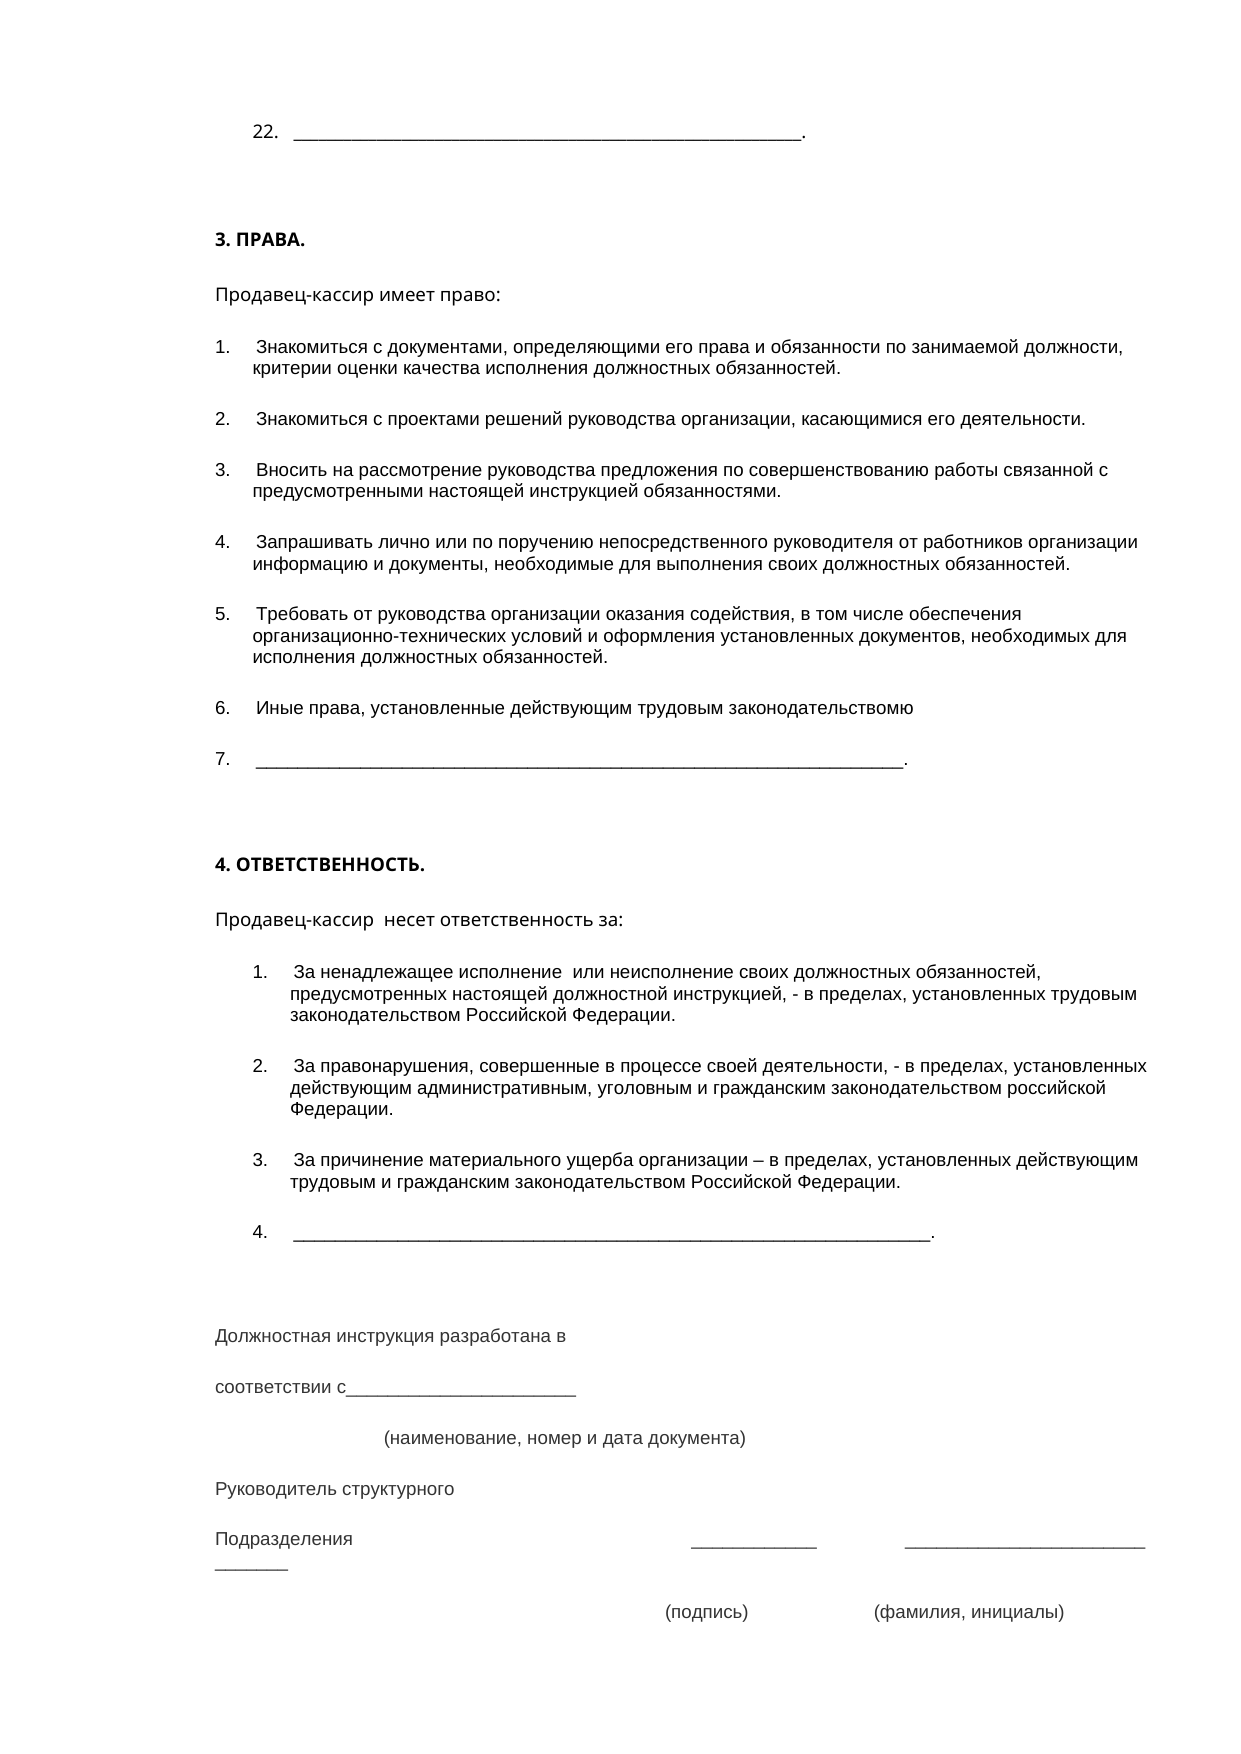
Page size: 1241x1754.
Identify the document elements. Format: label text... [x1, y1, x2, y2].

text 4. Запрашивать лично или по поручению непосредственного руководителя от работников организации информацию и документы, необходимые для выполнения своих должностных обязанностей. [215, 531, 1152, 574]
text 6. Иные права, установленные действующим трудовым законодательствомю [215, 697, 1152, 718]
text (наименование, номер и дата документа) [383, 1427, 1152, 1448]
text 1. Знакомиться с документами, определяющими его права и обязанности по занимаемой должности, критерии оценки качества исполнения должностных обязанностей. [215, 336, 1152, 379]
text Подразделения ____________ ______________________________ [215, 1528, 1152, 1571]
text Продавец-кассир имеет право: [215, 281, 1152, 306]
text 4. _____________________________________________________________. [252, 1221, 1152, 1243]
text 1. За ненадлежащее исполнение или неисполнение своих должностных обязанностей, предусмотренных настоящей должностной инструкцией, - в пределах, установленных трудовым законодательством Российской Федерации. [252, 961, 1152, 1026]
text 4. ОТВЕТСТВЕННОСТЬ. [215, 852, 1152, 877]
text 3. Вносить на рассмотрение руководства предложения по совершенствованию работы связанной с предусмотренными настоящей инструкцией обязанностями. [215, 458, 1152, 502]
text Руководитель структурного [215, 1477, 1152, 1499]
text соответствии с______________________ [215, 1376, 1152, 1397]
text 22. _____________________________________________________________. [252, 118, 1152, 144]
text Продавец-кассир несет ответственность за: [215, 906, 1152, 932]
text 3. За причинение материального ущерба организации – в пределах, установленных действующим трудовым и гражданским законодательством Российской Федерации. [252, 1149, 1152, 1192]
text 5. Требовать от руководства организации оказания содействия, в том числе обеспечения организационно-технических условий и оформления установленных документов, необходимых для исполнения должностных обязанностей. [215, 603, 1152, 668]
text 7. ______________________________________________________________. [215, 748, 1152, 769]
text 2. За правонарушения, совершенные в процессе своей деятельности, - в пределах, установленных действующим административным, уголовным и гражданским законодательством российской Федерации. [252, 1055, 1152, 1120]
text 2. Знакомиться с проектами решений руководства организации, касающимися его деятельности. [215, 408, 1152, 429]
text (подпись) (фамилия, инициалы) [665, 1600, 1152, 1622]
text 3. ПРАВА. [215, 226, 1152, 252]
text Должностная инструкция разработана в [215, 1325, 1152, 1347]
